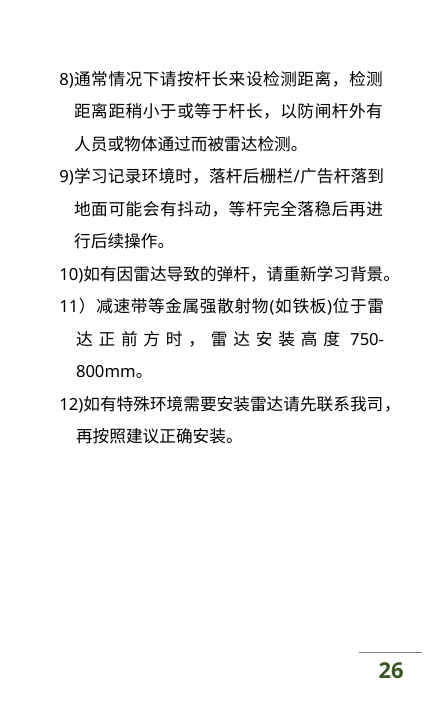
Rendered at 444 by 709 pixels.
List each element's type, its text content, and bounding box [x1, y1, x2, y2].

list 通常情况下请按杆长来设检测距离，检测距离距稍小于或等于杆长，以防闸杆外有人员或物体通过而被雷达检测。 [59, 62, 384, 159]
list 10)如有因雷达导致的弹杆，请重新学习背景。 [59, 257, 384, 289]
text 11）减速带等金属强散射物(如铁板)位于雷达正前方时，雷达安装高度750-800mm。 [59, 289, 384, 387]
list 学习记录环境时，落杆后栅栏/广告杆落到地面可能会有抖动，等杆完全落稳后再进行后续操作。 [59, 159, 384, 257]
text 12)如有特殊环境需要安装雷达请先联系我司，再按照建议正确安装。 [59, 387, 384, 452]
